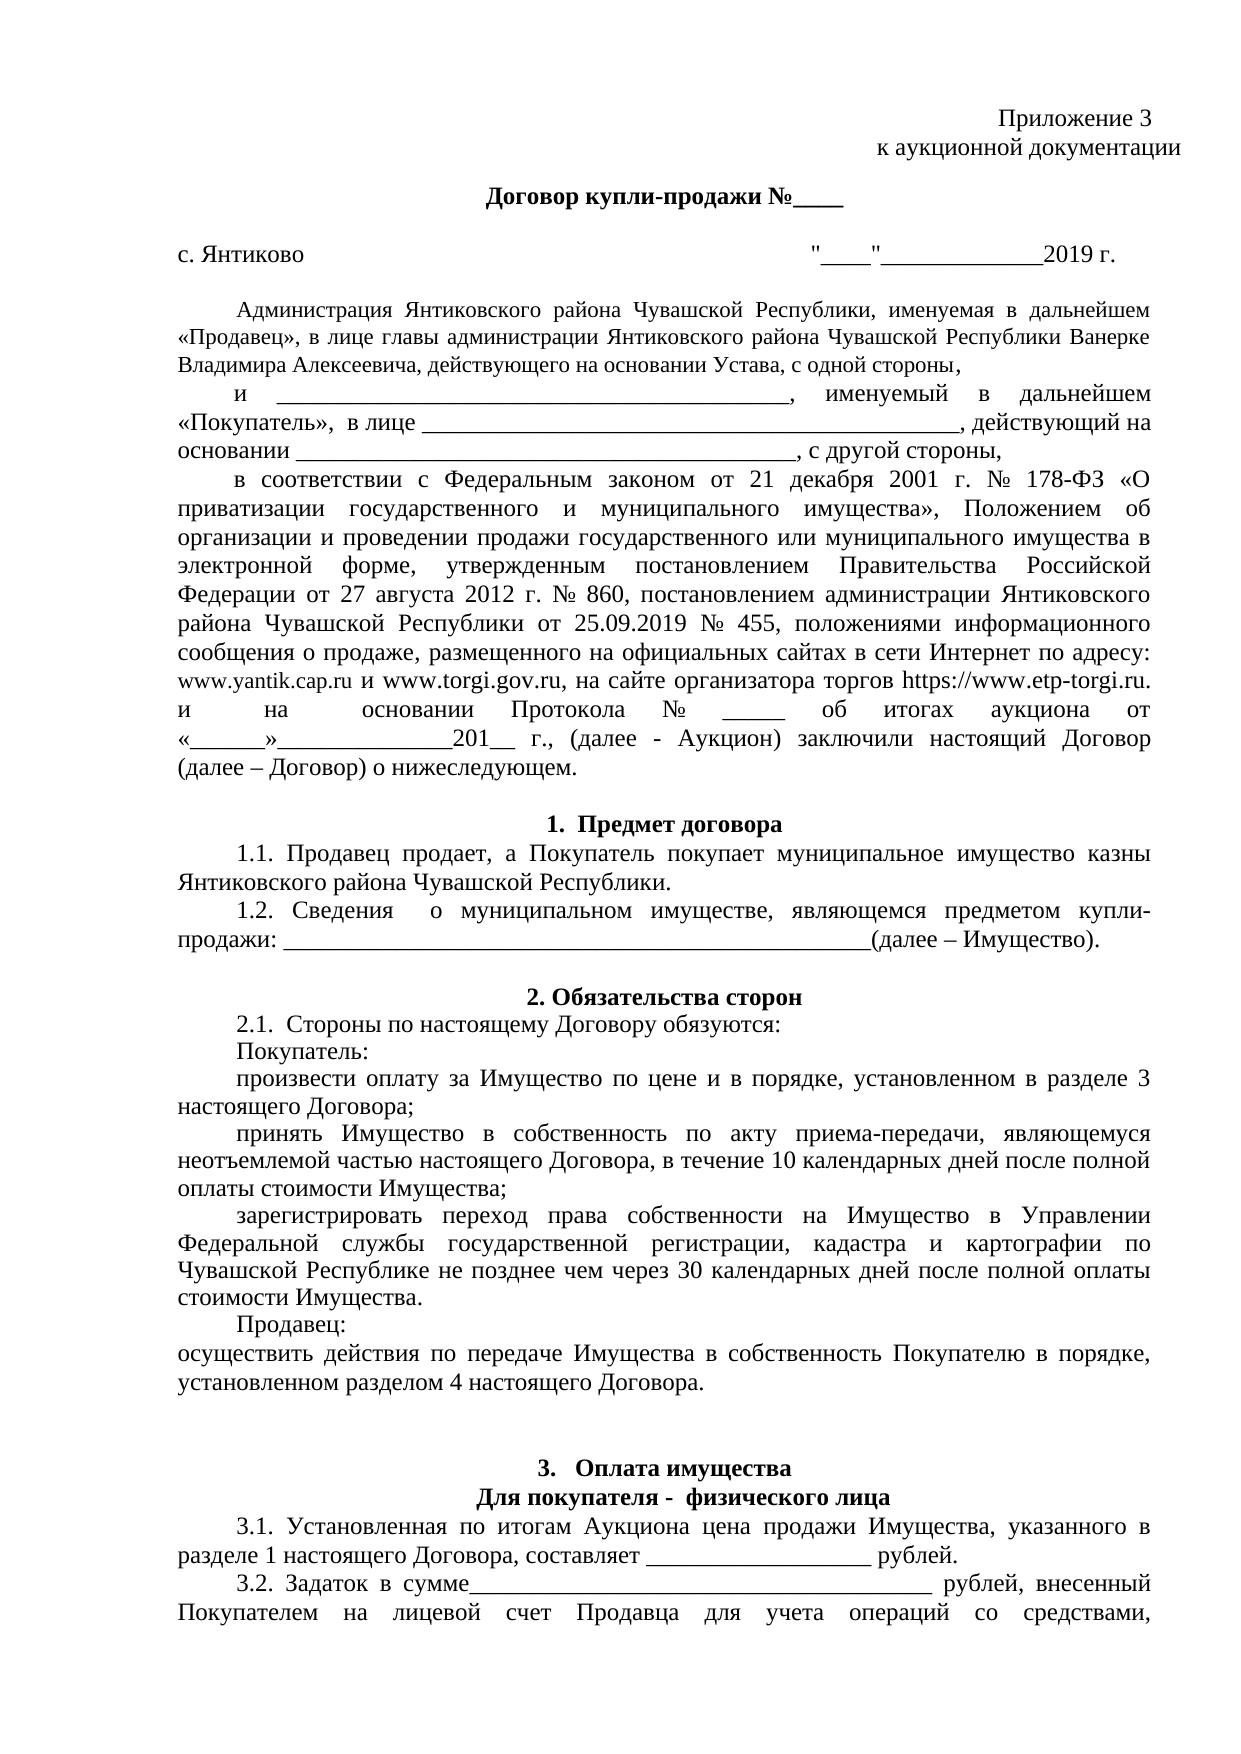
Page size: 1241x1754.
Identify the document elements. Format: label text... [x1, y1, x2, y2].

text Договор купли-продажи №____ [177, 181, 1152, 210]
text 1.2. Сведения о муниципальном имуществе, являющемся предметом купли-продажи: _______________________________________________(далее – Имущество). [177, 895, 1152, 953]
text Приложение 3 [783, 103, 1152, 132]
text принять Имущество в собственность по акту приема-передачи, являющемуся неотъемлемой частью настоящего Договора, в течение 10 календарных дней после полной оплаты стоимости Имущества; [177, 1119, 1152, 1202]
text 2.1. Стороны по настоящему Договору обязуются: [177, 1010, 1152, 1038]
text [177, 1568, 1152, 1626]
text с. Янтиково "____"_____________2019 г. [177, 239, 1152, 268]
text произвести оплату за Имущество по цене и в порядке, установленном в разделе 3 настоящего Договора; [177, 1065, 1152, 1119]
text зарегистрировать переход права собственности на Имущество в Управлении Федеральной службы государственной регистрации, кадастра и картографии по Чувашской Республике не позднее чем через 30 календарных дней после полной оплаты стоимости Имущества. [177, 1202, 1152, 1311]
list Оплата имущества [177, 1453, 1152, 1482]
text Для покупателя - физического лица [215, 1482, 1152, 1511]
text к аукционной документации [118, 132, 1181, 161]
text 3.1. Установленная по итогам Аукциона цена продажи Имущества, указанного в разделе 1 настоящего Договора, составляет __________________ рублей. [177, 1511, 1152, 1568]
text Продавец: [177, 1311, 1152, 1338]
text и _________________________________________, именуемый в дальнейшем «Покупатель», в лице ___________________________________________, действующий на основании ________________________________________, с другой стороны, [177, 378, 1152, 464]
text Администрация Янтиковского района Чувашской Республики, именуемая в дальнейшем «Продавец», в лице главы администрации Янтиковского района Чувашской Республики Ванерке Владимира Алексеевича, действующего на основании Устава, с одной стороны, [177, 296, 1152, 378]
text в соответствии с Федеральным законом от 21 декабря 2001 г. № 178-ФЗ «О приватизации государственного и муниципального имущества», Положением об организации и проведении продажи государственного или муниципального имущества в электронной форме, утвержденным постановлением Правительства Российской Федерации от 27 августа 2012 г. № 860, постановлением администрации Янтиковского района Чувашской Республики от 25.09.2019 № 455, положениями информационного сообщения о продаже, размещенного на официальных сайтах в сети Интернет по адресу: www.yantik.cap.ru и www.torgi.gov.ru, на сайте организатора торгов https://www.etp-torgi.ru. и на основании Протокола № _____ об итогах аукциона от «______»______________201__ г., (далее - Аукцион) заключили настоящий Договор (далее – Договор) о нижеследующем. [177, 464, 1152, 780]
text 1. Предмет договора [177, 809, 1152, 838]
text 2. Обязательства сторон [177, 982, 1152, 1010]
text осуществить действия по передаче Имущества в собственность Покупателю в порядке, установленном разделом 4 настоящего Договора. [177, 1338, 1152, 1396]
text Покупатель: [177, 1038, 1152, 1065]
text 1.1. Продавец продает, а Покупатель покупает муниципальное имущество казны Янтиковского района Чувашской Республики. [177, 838, 1152, 895]
